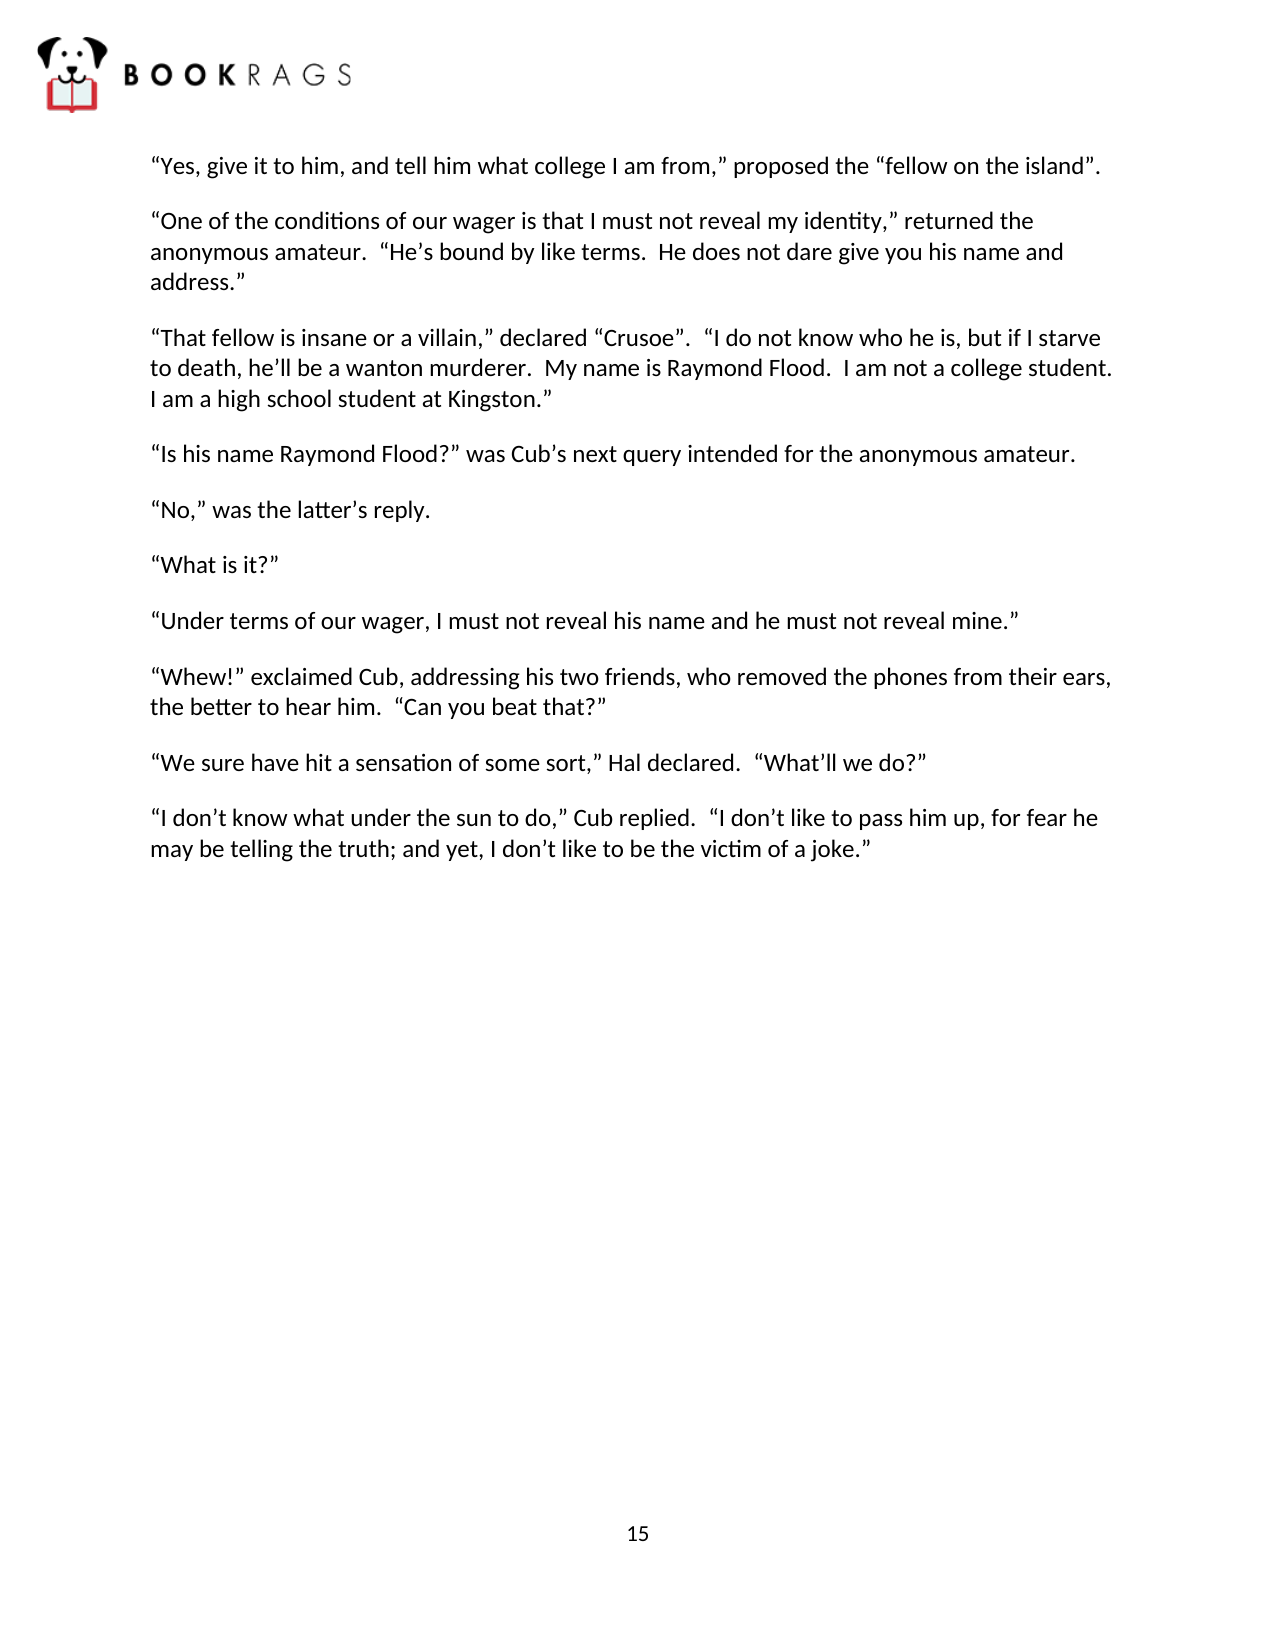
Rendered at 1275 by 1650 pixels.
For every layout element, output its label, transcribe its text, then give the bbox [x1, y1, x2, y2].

text “Under terms of our wager, I must not reveal his name and he must not reveal mine.” [150, 605, 1125, 636]
text “We sure have hit a sensation of some sort,” Hal declared. “What’ll we do?” [150, 747, 1125, 777]
text “I don’t know what under the sun to do,” Cub replied. “I don’t like to pass him up, for fear he may be telling the truth; and yet, I don’t like to be the victim of a joke.” [150, 802, 1125, 863]
text “What is it?” [150, 550, 1125, 580]
picture [37, 37, 351, 113]
text “Is his name Raymond Flood?” was Cub’s next query intended for the anonymous amateur. [150, 439, 1125, 469]
text “Yes, give it to him, and tell him what college I am from,” proposed the “fellow on the island”. [150, 150, 1125, 181]
text “That fellow is insane or a villain,” declared “Crusoe”. “I do not know who he is, but if I starve to death, he’ll be a wanton murderer. My name is Raymond Flood. I am not a college student. I am a high school student at Kingston.” [150, 322, 1125, 414]
text “No,” was the latter’s reply. [150, 494, 1125, 525]
text “Whew!” exclaimed Cub, addressing his two friends, who removed the phones from their ears, the better to hear him. “Can you beat that?” [150, 661, 1125, 722]
text “One of the conditions of our wager is that I must not reveal my identity,” returned the anonymous amateur. “He’s bound by like terms. He does not dare give you his name and address.” [150, 206, 1125, 297]
